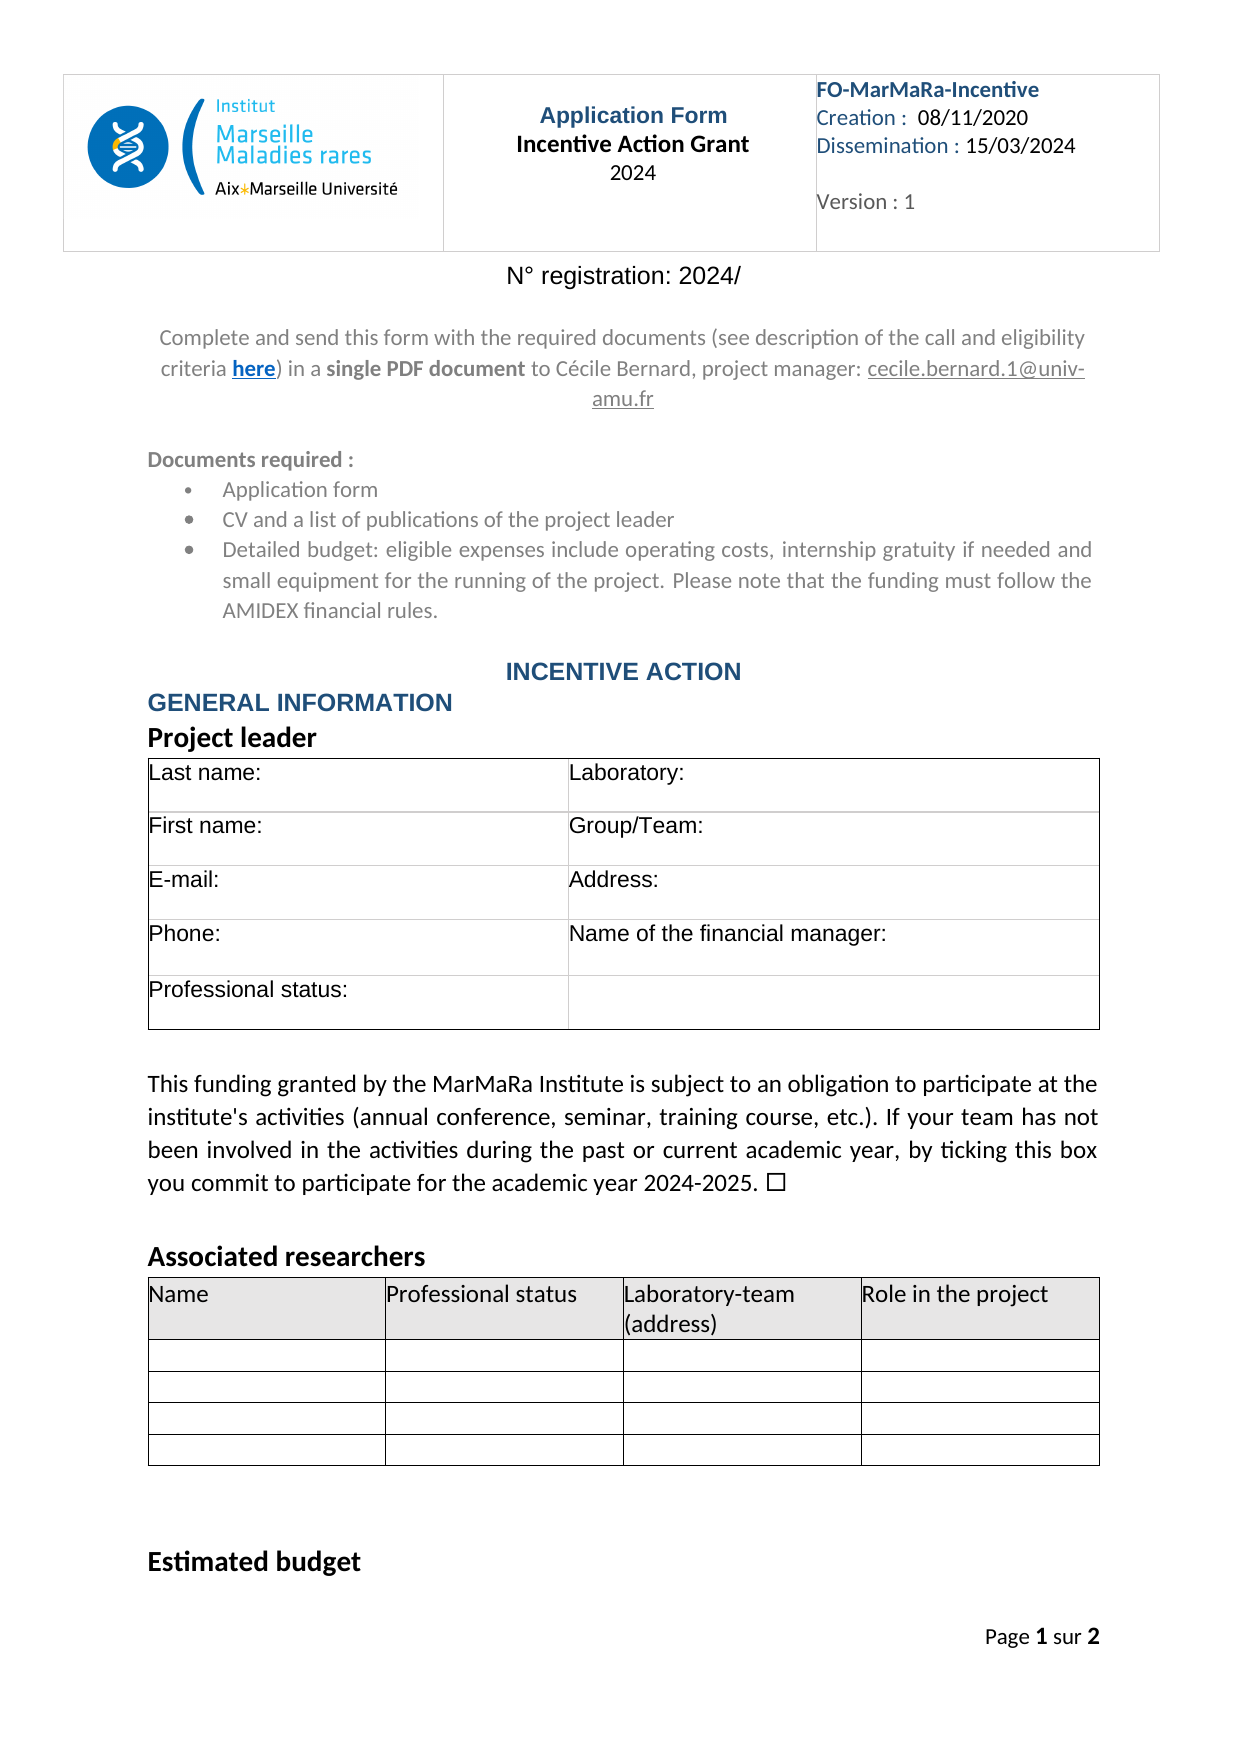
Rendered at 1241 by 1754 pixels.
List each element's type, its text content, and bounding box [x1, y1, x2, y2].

table_header Professional status [386, 1278, 623, 1339]
list CV and a list of publications of the project leader [185, 505, 1092, 533]
table_cell Phone: [149, 920, 568, 975]
table_cell [386, 1435, 623, 1465]
table_cell [386, 1403, 623, 1434]
text Project leader [147, 719, 1100, 755]
table_cell [149, 1403, 385, 1434]
table_cell Address: [569, 866, 1099, 919]
table_header Laboratory-team (address) [624, 1278, 861, 1339]
table_cell [624, 1435, 861, 1465]
text Estimated budget [147, 1543, 1100, 1579]
table_cell [149, 1340, 385, 1371]
table_cell [386, 1340, 623, 1371]
table_header Role in the project [862, 1278, 1099, 1339]
text GENERAL INFORMATION [147, 688, 1100, 717]
table_cell Professional status: [149, 976, 568, 1029]
table_header Laboratory: [569, 759, 1099, 811]
table_cell Group/Team: [569, 813, 1099, 865]
text N° registration: 2024/ [147, 261, 1100, 289]
table_cell E-mail: [149, 866, 568, 919]
table_cell [862, 1403, 1099, 1434]
table_cell [149, 1372, 385, 1402]
table_header Name [149, 1278, 385, 1339]
table_cell First name: [149, 813, 568, 865]
table_cell [862, 1340, 1099, 1371]
table_cell [624, 1372, 861, 1402]
table_cell [862, 1435, 1099, 1465]
text Documents required : [147, 445, 1100, 473]
text Complete and send this form with the required documents (see description of the call and eligibility criteria here) in a single PDF document to Cécile Bernard, project manager: cecile.bernard.1@univ-amu.fr [146, 323, 1100, 412]
table_cell [386, 1372, 623, 1402]
text Associated researchers [147, 1238, 1100, 1274]
list Detailed budget: eligible expenses include operating costs, internship gratuity if needed and small equipment for the running of the project. Please note that the funding must follow the AMIDEX financial rules. [185, 536, 1092, 624]
list Application form [185, 475, 1100, 503]
table_cell [569, 976, 1099, 1029]
text This funding granted by the MarMaRa Institute is subject to an obligation to participate at the institute's activities (annual conference, seminar, training course, etc.). If your team has not been involved in the activities during the past or current academic year, by ticking this box you commit to participate for the academic year 2024-2025. [147, 1068, 1100, 1198]
text INCENTIVE ACTION [147, 657, 1100, 686]
table_cell [862, 1372, 1099, 1402]
table_header Last name: [149, 759, 568, 811]
table_cell Name of the financial manager: [569, 920, 1099, 975]
table_cell [624, 1403, 861, 1434]
table_cell [149, 1435, 385, 1465]
table_cell [624, 1340, 861, 1371]
picture [63, 75, 420, 219]
